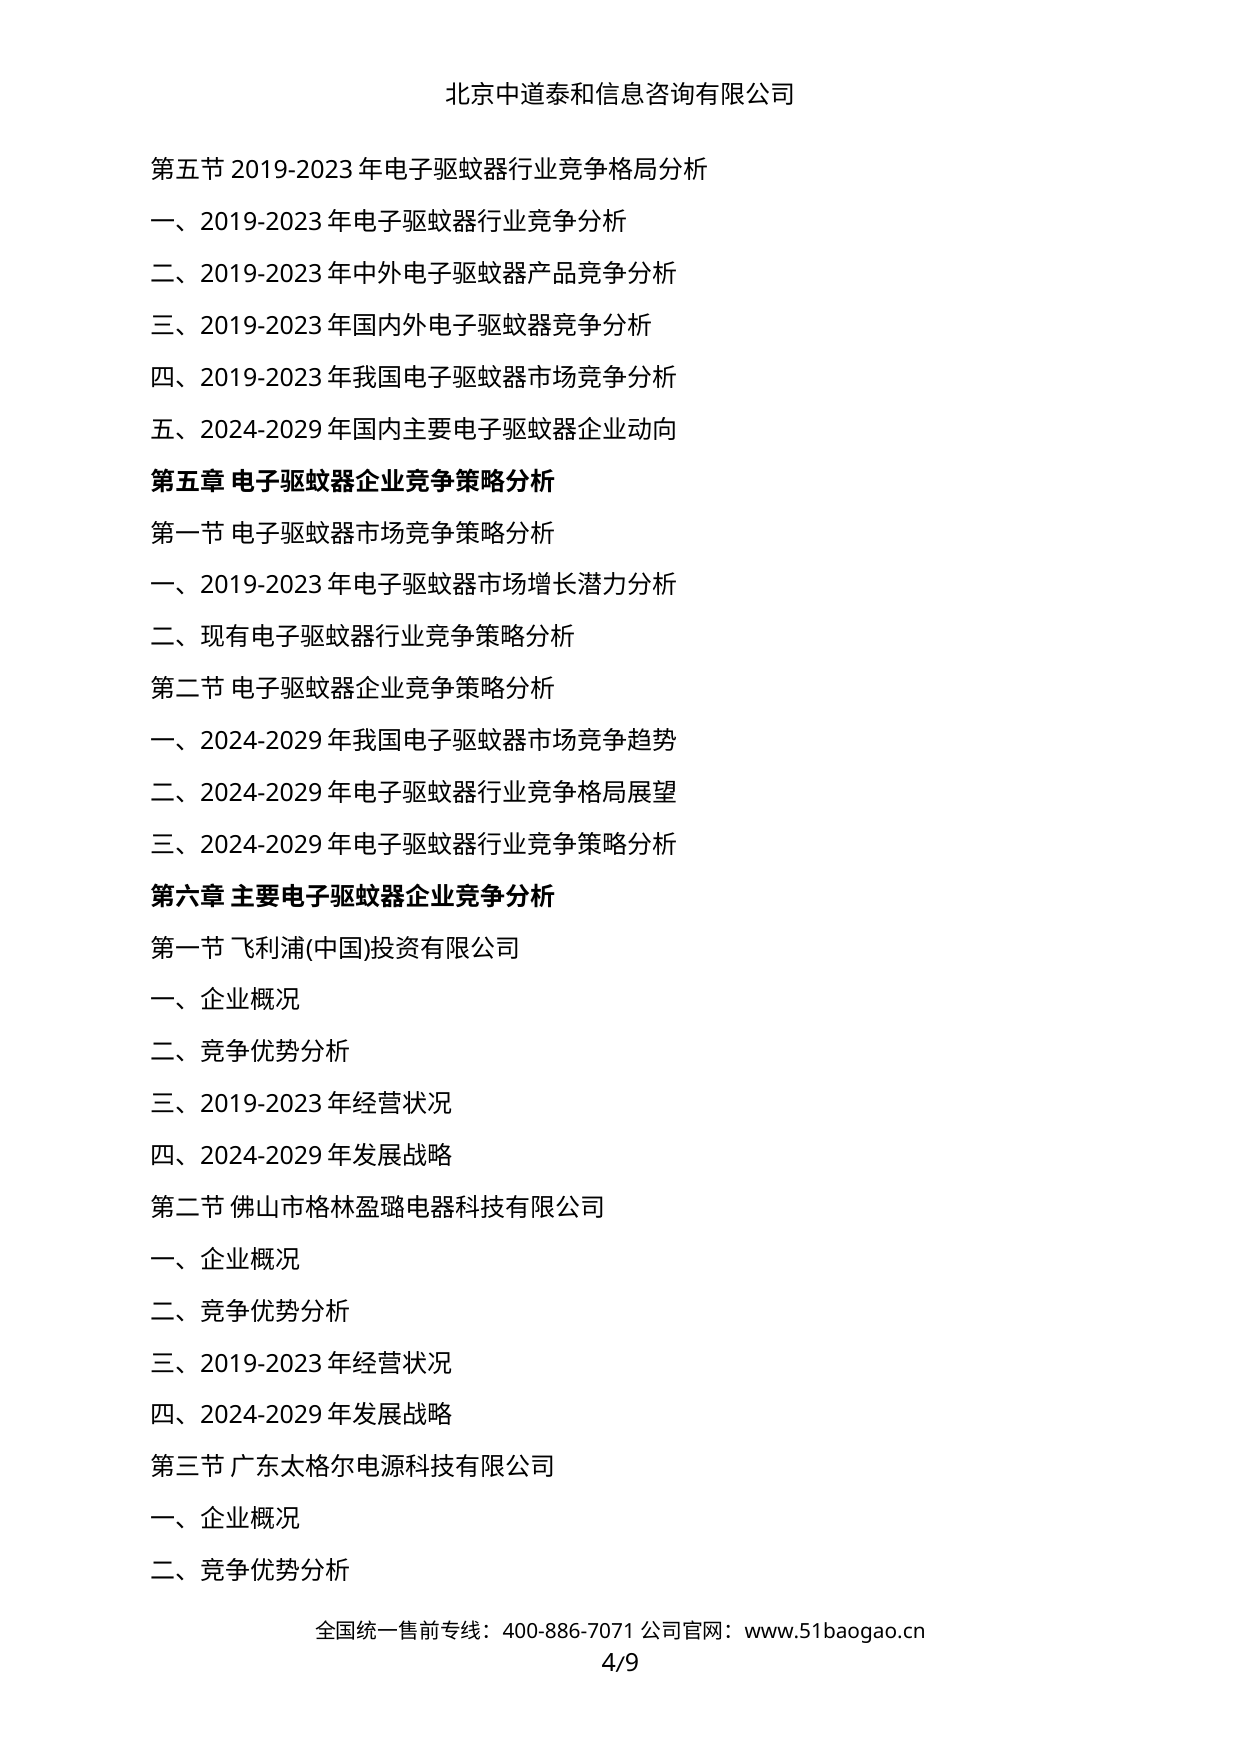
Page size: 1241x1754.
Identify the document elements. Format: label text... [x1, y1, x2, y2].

text 一、2019-2023年电子驱蚊器行业竞争分析 [150, 202, 1090, 238]
text 三、2019-2023年经营状况 [150, 1343, 1090, 1379]
text 第五章 电子驱蚊器企业竞争策略分析 [150, 461, 1090, 497]
text 第六章 主要电子驱蚊器企业竞争分析 [150, 876, 1090, 912]
text 第一节 电子驱蚊器市场竞争策略分析 [150, 513, 1090, 549]
text 一、2024-2029年我国电子驱蚊器市场竞争趋势 [150, 721, 1090, 757]
text 三、2019-2023年经营状况 [150, 1084, 1090, 1120]
text 三、2024-2029年电子驱蚊器行业竞争策略分析 [150, 824, 1090, 861]
text 二、2019-2023年中外电子驱蚊器产品竞争分析 [150, 254, 1090, 290]
text 二、2024-2029年电子驱蚊器行业竞争格局展望 [150, 772, 1090, 809]
text 二、竞争优势分析 [150, 1291, 1090, 1327]
text 二、竞争优势分析 [150, 1032, 1090, 1068]
text 一、企业概况 [150, 1499, 1090, 1535]
text 三、2019-2023年国内外电子驱蚊器竞争分析 [150, 306, 1090, 342]
text 一、2019-2023年电子驱蚊器市场增长潜力分析 [150, 565, 1090, 601]
text 第二节 电子驱蚊器企业竞争策略分析 [150, 669, 1090, 705]
text 第二节 佛山市格林盈璐电器科技有限公司 [150, 1187, 1090, 1224]
text 二、竞争优势分析 [150, 1551, 1090, 1587]
text 二、现有电子驱蚊器行业竞争策略分析 [150, 617, 1090, 653]
text 五、2024-2029年国内主要电子驱蚊器企业动向 [150, 409, 1090, 446]
text 四、2024-2029年发展战略 [150, 1395, 1090, 1431]
text 第一节 飞利浦(中国)投资有限公司 [150, 928, 1090, 964]
text 一、企业概况 [150, 980, 1090, 1016]
text 第五节 2019-2023年电子驱蚊器行业竞争格局分析 [150, 150, 1090, 186]
text 四、2019-2023年我国电子驱蚊器市场竞争分析 [150, 357, 1090, 394]
text 一、企业概况 [150, 1239, 1090, 1276]
text 第三节 广东太格尔电源科技有限公司 [150, 1447, 1090, 1483]
text 四、2024-2029年发展战略 [150, 1136, 1090, 1172]
